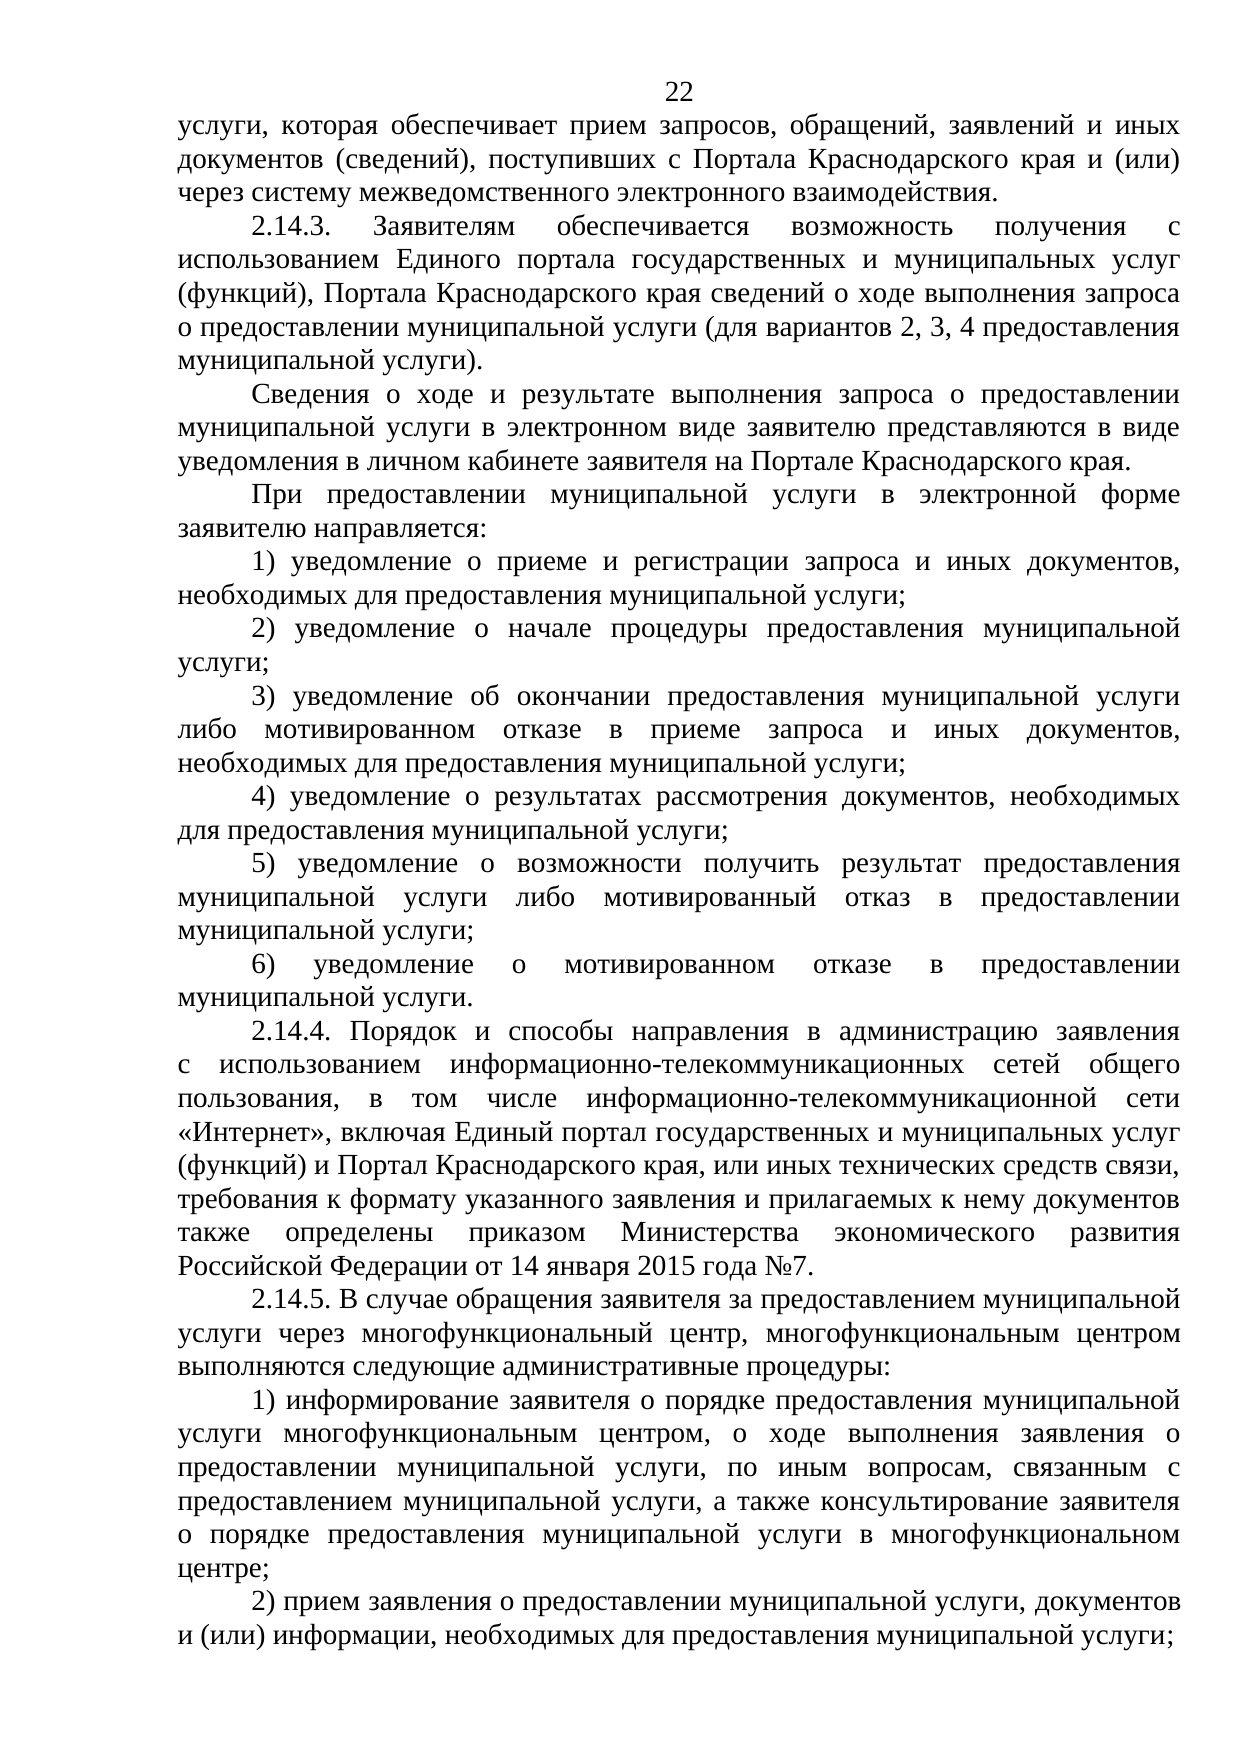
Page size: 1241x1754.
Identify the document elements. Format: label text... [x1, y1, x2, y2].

text 2) уведомление о начале процедуры предоставления муниципальной услуги; [177, 611, 1181, 678]
text 2) прием заявления о предоставлении муниципальной услуги, документов и (или) информации, необходимых для предоставления муниципальной услуги; [177, 1583, 1181, 1650]
text Сведения о ходе и результате выполнения запроса о предоставлении муниципальной услуги в электронном виде заявителю представляются в виде уведомления в личном кабинете заявителя на Портале Краснодарского края. [177, 376, 1181, 476]
text 1) информирование заявителя о порядке предоставления муниципальной услуги многофункциональным центром, о ходе выполнения заявления о предоставлении муниципальной услуги, по иным вопросам, связанным с предоставлением муниципальной услуги, а также консультирование заявителя о порядке предоставления муниципальной услуги в многофункциональном центре; [177, 1382, 1181, 1583]
text При предоставлении муниципальной услуги в электронной форме заявителю направляется: [177, 476, 1181, 543]
text 4) уведомление о результатах рассмотрения документов, необходимых для предоставления муниципальной услуги; [177, 778, 1181, 845]
text 1) уведомление о приеме и регистрации запроса и иных документов, необходимых для предоставления муниципальной услуги; [177, 543, 1181, 611]
text 2.14.3. Заявителям обеспечивается возможность получения с использованием Единого портала государственных и муниципальных услуг (функций), Портала Краснодарского края сведений о ходе выполнения запроса о предоставлении муниципальной услуги (для вариантов 2, 3, 4 предоставления муниципальной услуги). [177, 208, 1181, 376]
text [177, 107, 1181, 208]
text 5) уведомление о возможности получить результат предоставления муниципальной услуги либо мотивированный отказ в предоставлении муниципальной услуги; [177, 845, 1181, 946]
text 6) уведомление о мотивированном отказе в предоставлении муниципальной услуги. [177, 946, 1181, 1013]
text 3) уведомление об окончании предоставления муниципальной услуги либо мотивированном отказе в приеме запроса и иных документов, необходимых для предоставления муниципальной услуги; [177, 678, 1181, 778]
text 2.14.5. В случае обращения заявителя за предоставлением муниципальной услуги через многофункциональный центр, многофункциональным центром выполняются следующие административные процедуры: [177, 1281, 1181, 1382]
text 2.14.4. Порядок и способы направления в администрацию заявления с использованием информационно-телекоммуникационных сетей общего пользования, в том числе информационно-телекоммуникационной сети «Интернет», включая Единый портал государственных и муниципальных услуг (функций) и Портал Краснодарского края, или иных технических средств связи, требования к формату указанного заявления и прилагаемых к нему документов также определены приказом Министерства экономического развития Российской Федерации от 14 января 2015 года №7. [177, 1013, 1181, 1281]
